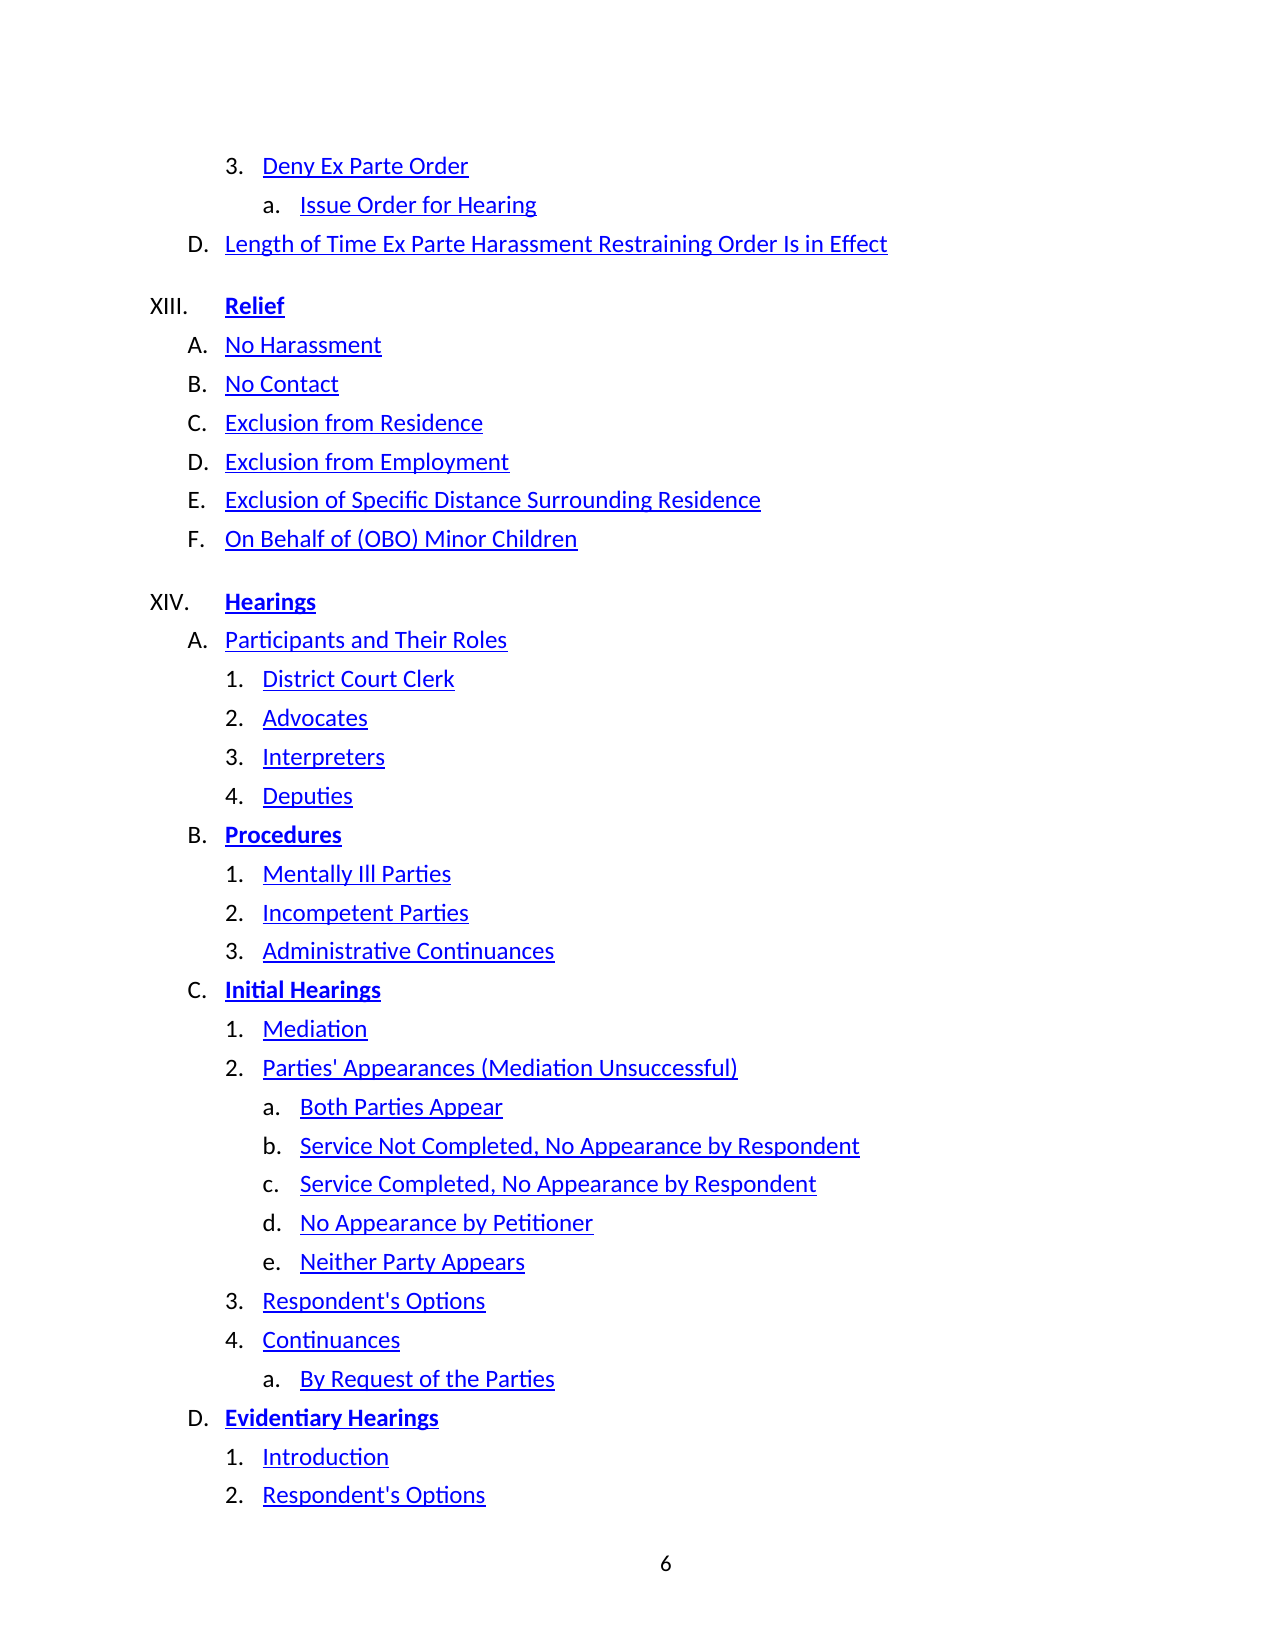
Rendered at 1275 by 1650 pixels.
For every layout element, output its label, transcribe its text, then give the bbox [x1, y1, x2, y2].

list Both Parties Appear [262, 1091, 1181, 1121]
list Continuances [225, 1324, 1181, 1354]
list Exclusion from Employment [187, 446, 1181, 476]
list Advocates [225, 702, 1181, 733]
list Service Completed, No Appearance by Respondent [262, 1169, 1181, 1199]
list Deputies [225, 780, 1181, 811]
list Respondent's Options [225, 1479, 1181, 1510]
list Interpreters [225, 741, 1181, 772]
list Deny Ex Parte Order [225, 150, 1181, 181]
list Evidentiary Hearings [187, 1402, 1181, 1432]
list Administrative Continuances [225, 936, 1181, 966]
list District Court Clerk [225, 663, 1181, 694]
list Length of Time Ex Parte Harassment Restraining Order Is in Effect [187, 228, 1181, 258]
list Hearings [150, 586, 1181, 616]
list Parties' Appearances (Mediation Unsuccessful) [225, 1052, 1181, 1083]
list On Behalf of (OBO) Minor Children [187, 523, 1181, 554]
list No Harassment [187, 329, 1181, 359]
list Mentally Ill Parties [225, 858, 1181, 888]
list Mediation [225, 1013, 1181, 1044]
list Procedures [187, 819, 1181, 849]
list Introduction [225, 1441, 1181, 1471]
list Participants and Their Roles [187, 625, 1181, 655]
list Exclusion from Residence [187, 407, 1181, 437]
list Exclusion of Specific Distance Surrounding Residence [187, 484, 1181, 515]
list No Contact [187, 368, 1181, 398]
list Initial Hearings [187, 974, 1181, 1005]
list Issue Order for Hearing [262, 189, 1181, 219]
list No Appearance by Petitioner [262, 1207, 1181, 1238]
list Incompetent Parties [225, 897, 1181, 927]
list Neither Party Appears [262, 1246, 1181, 1277]
list Service Not Completed, No Appearance by Respondent [262, 1130, 1181, 1160]
list By Request of the Parties [262, 1363, 1181, 1393]
list Respondent's Options [225, 1285, 1181, 1316]
list Relief [150, 290, 1181, 321]
